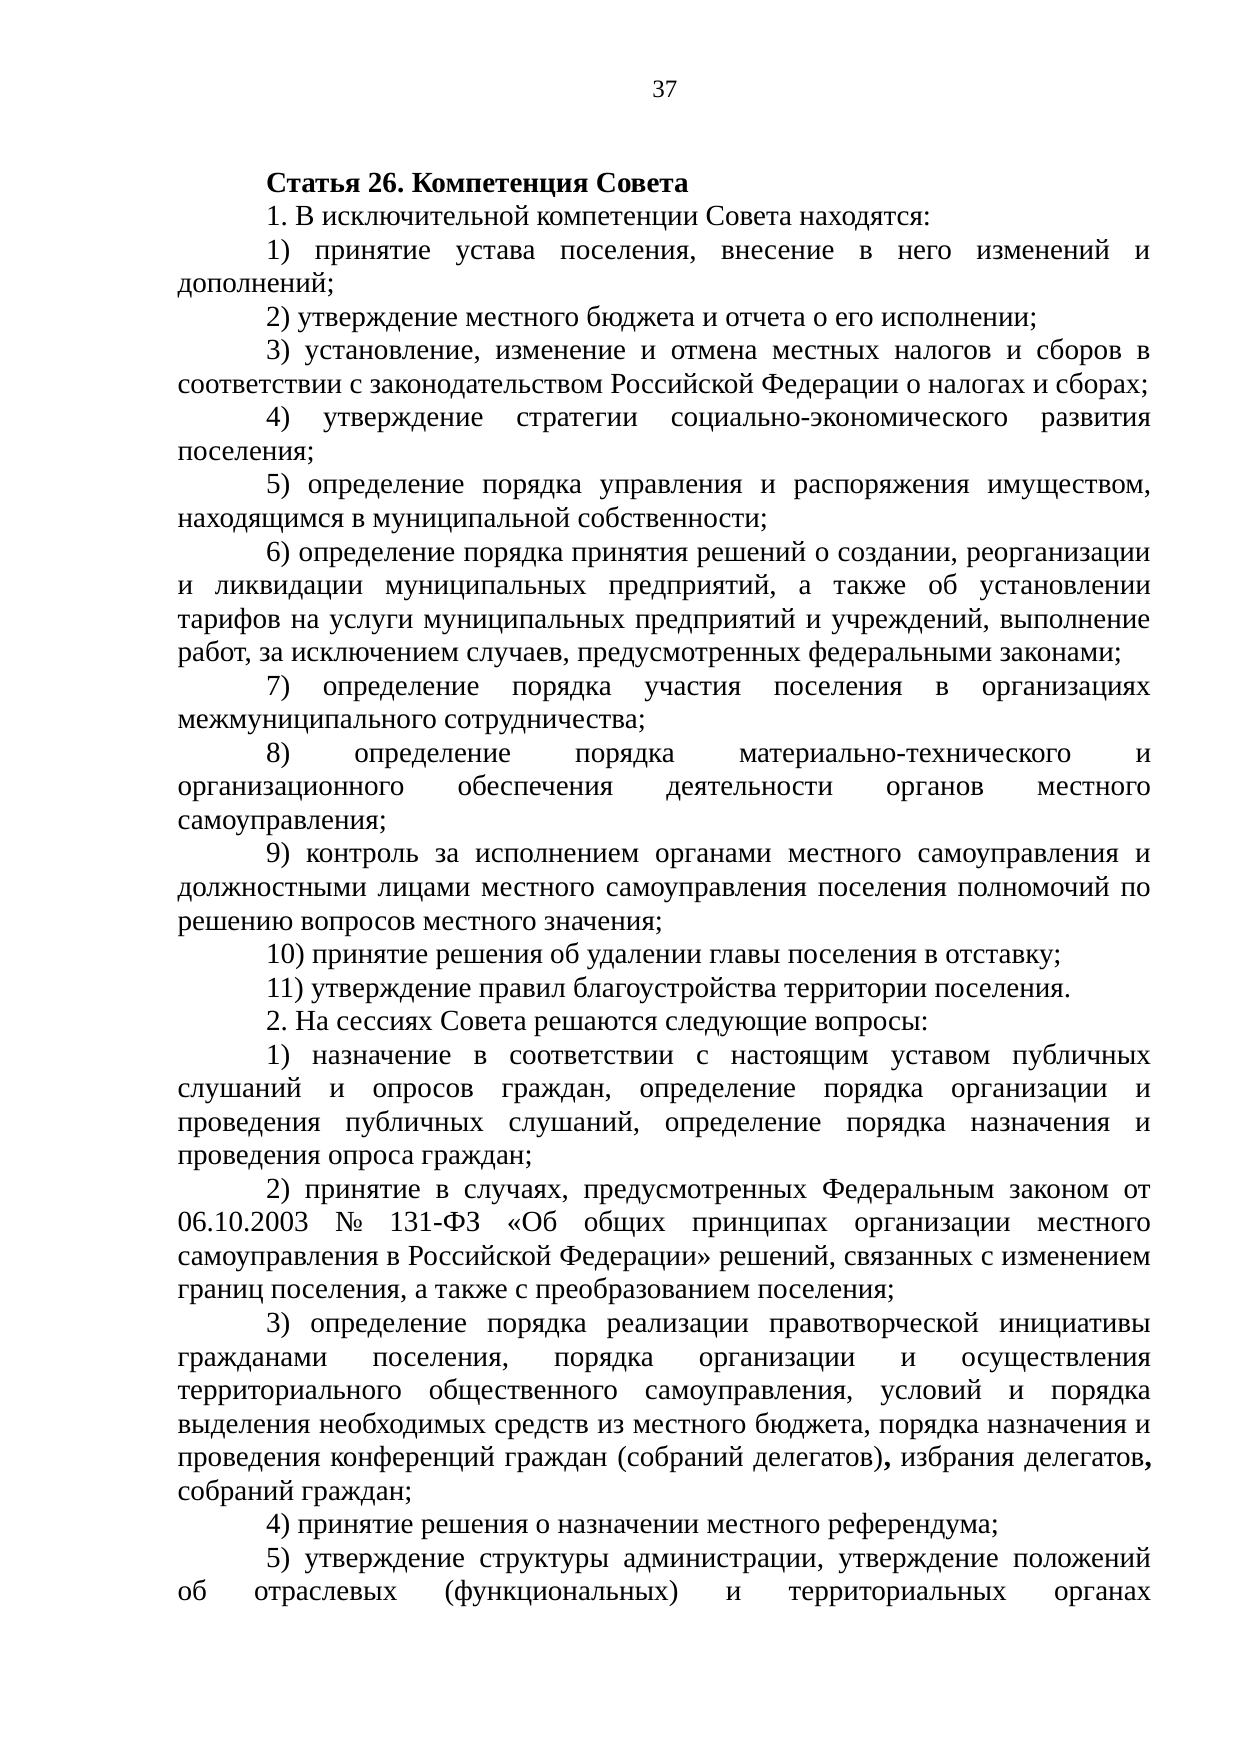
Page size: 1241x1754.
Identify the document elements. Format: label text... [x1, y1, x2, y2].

text 4) утверждение стратегии социально-экономического развития поселения; [177, 399, 1152, 467]
text 1) назначение в соответствии с настоящим уставом публичных слушаний и опросов граждан, определение порядка организации и проведения публичных слушаний, определение порядка назначения и проведения опроса граждан; [177, 1037, 1152, 1171]
text 5) определение порядка управления и распоряжения имуществом, находящимся в муниципальной собственности; [177, 467, 1152, 534]
text 6) определение порядка принятия решений о создании, реорганизации и ликвидации муниципальных предприятий, а также об установлении тарифов на услуги муниципальных предприятий и учреждений, выполнение работ, за исключением случаев, предусмотренных федеральными законами; [177, 534, 1152, 668]
text 3) установление, изменение и отмена местных налогов и сборов в соответствии с законодательством Российской Федерации о налогах и сборах; [177, 332, 1152, 399]
text 2. На сессиях Совета решаются следующие вопросы: [177, 1003, 1152, 1037]
text 8) определение порядка материально-технического и организационного обеспечения деятельности органов местного самоуправления; [177, 735, 1152, 836]
text Статья 26. Компетенция Совета [177, 165, 1152, 198]
text 2) утверждение местного бюджета и отчета о его исполнении; [177, 299, 1152, 332]
text 7) определение порядка участия поселения в организациях межмуниципального сотрудничества; [177, 668, 1152, 735]
text 2) принятие в случаях, предусмотренных Федеральным законом от 06.10.2003 № 131-ФЗ «Об общих принципах организации местного самоуправления в Российской Федерации» решений, связанных с изменением границ поселения, а также с преобразованием поселения; [177, 1171, 1152, 1305]
text 1. В исключительной компетенции Совета находятся: [177, 198, 1152, 232]
text 3) определение порядка реализации правотворческой инициативы гражданами поселения, порядка организации и осуществления территориального общественного самоуправления, условий и порядка выделения необходимых средств из местного бюджета, порядка назначения и проведения конференций граждан (собраний делегатов), избрания делегатов, собраний граждан; [177, 1305, 1152, 1506]
text 10) принятие решения об удалении главы поселения в отставку; [177, 936, 1152, 970]
text 11) утверждение правил благоустройства территории поселения. [177, 970, 1152, 1003]
text 4) принятие решения о назначении местного референдума; [177, 1506, 1152, 1540]
text 1) принятие устава поселения, внесение в него изменений и дополнений; [177, 232, 1152, 299]
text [177, 1540, 1152, 1607]
text 9) контроль за исполнением органами местного самоуправления и должностными лицами местного самоуправления поселения полномочий по решению вопросов местного значения; [177, 836, 1152, 936]
